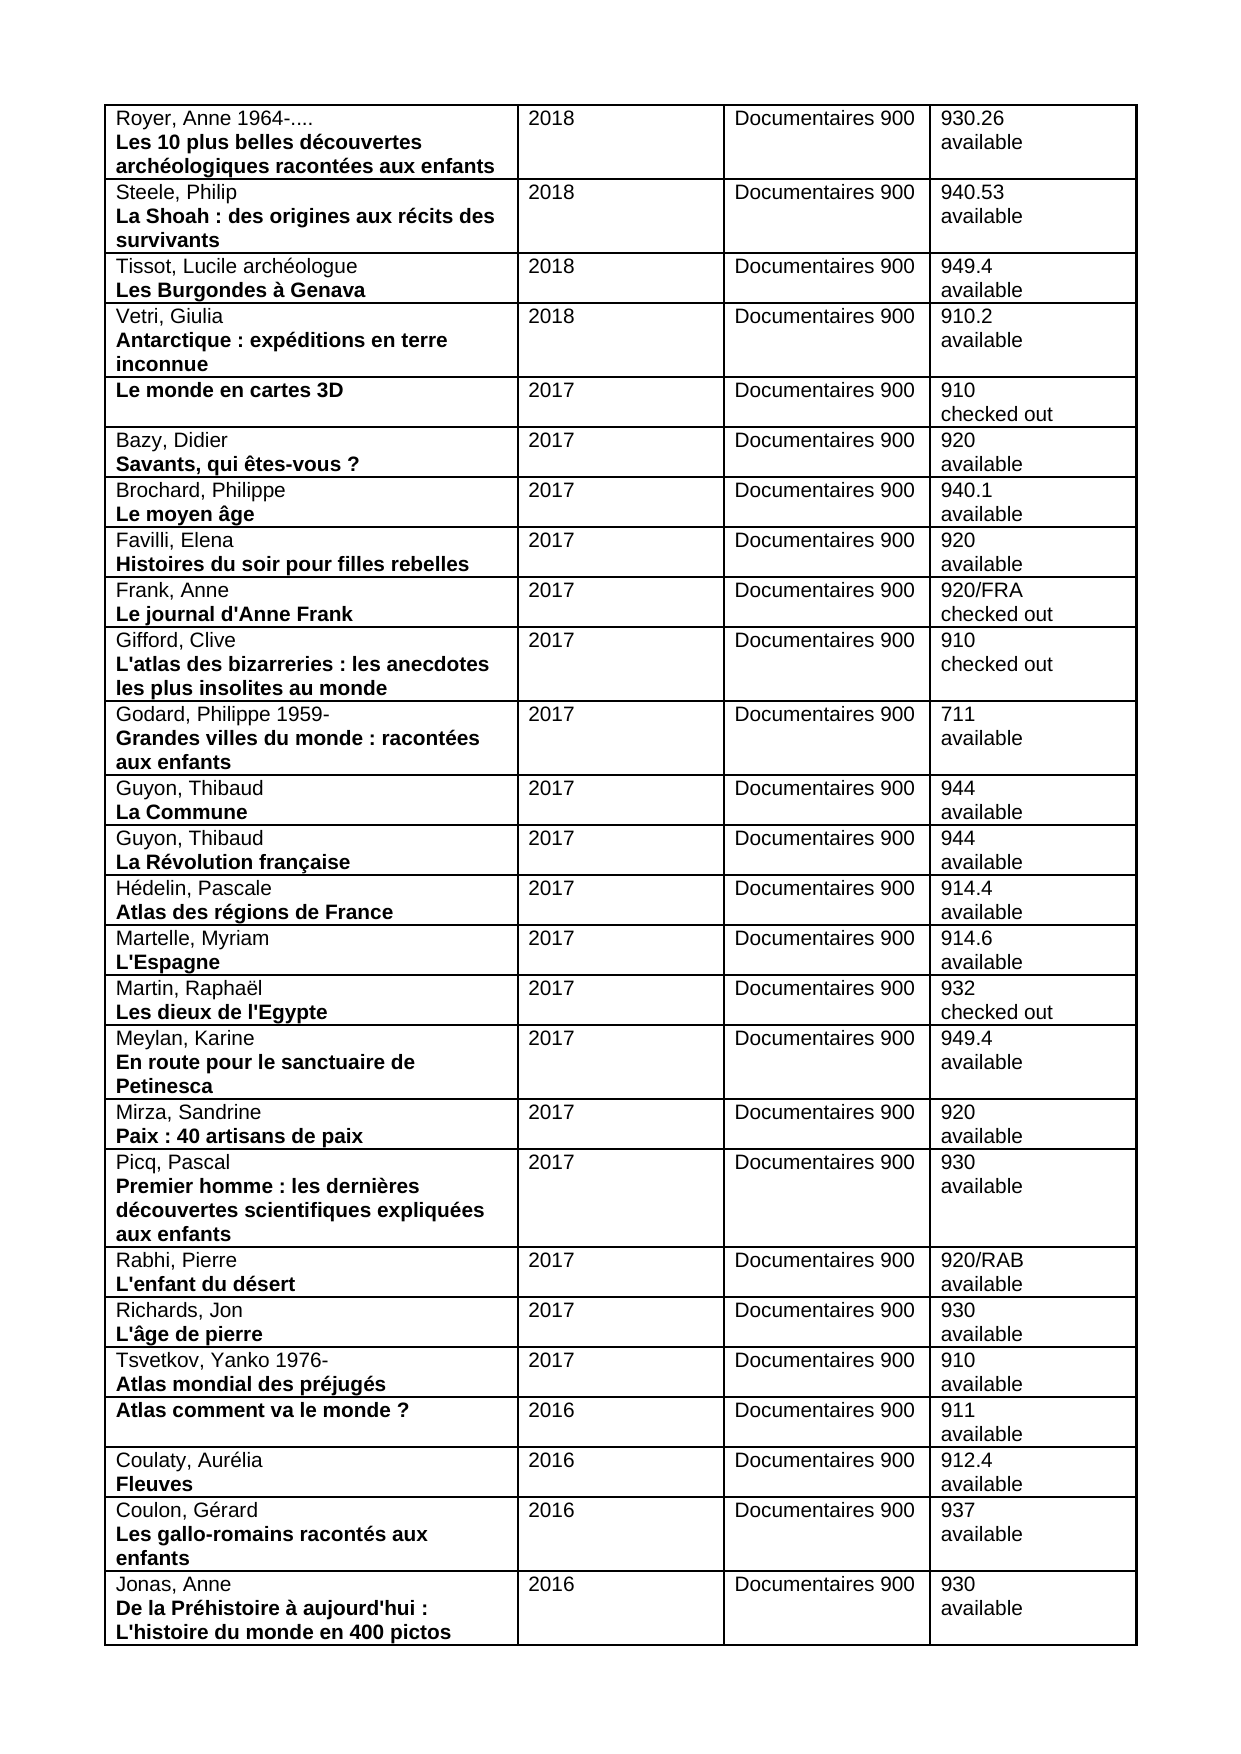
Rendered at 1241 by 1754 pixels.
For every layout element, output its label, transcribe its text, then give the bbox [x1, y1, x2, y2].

table_cell Rabhi, Pierre L'enfant du désert [106, 1248, 517, 1296]
table_cell 920/RAB available [931, 1248, 1135, 1296]
table_cell 2017 [519, 926, 723, 974]
table_cell 2017 [519, 1100, 723, 1148]
table_cell Le monde en cartes 3D [106, 378, 517, 426]
table_cell 920 available [931, 1100, 1135, 1148]
table_cell Frank, Anne Le journal d'Anne Frank [106, 578, 517, 626]
table_cell Documentaires 900 [725, 776, 929, 824]
table_cell 2017 [519, 528, 723, 576]
table_cell Mirza, Sandrine Paix : 40 artisans de paix [106, 1100, 517, 1148]
table_cell Atlas comment va le monde ? [106, 1398, 517, 1446]
table_cell Documentaires 900 [725, 1298, 929, 1346]
table_cell Documentaires 900 [725, 1498, 929, 1570]
table_cell 920 available [931, 428, 1135, 476]
table_cell Documentaires 900 [725, 702, 929, 774]
table_cell Documentaires 900 [725, 1248, 929, 1296]
table_cell Meylan, Karine En route pour le sanctuaire de Petinesca [106, 1026, 517, 1098]
table_cell 944 available [931, 826, 1135, 874]
table_cell 930 available [931, 1298, 1135, 1346]
table_cell 914.4 available [931, 876, 1135, 924]
table_cell 930.26 available [931, 106, 1135, 178]
table_cell 2017 [519, 776, 723, 824]
table_cell 2016 [519, 1398, 723, 1446]
table_cell Documentaires 900 [725, 628, 929, 700]
table_cell 2017 [519, 628, 723, 700]
table_cell 2018 [519, 304, 723, 376]
table_cell 2017 [519, 1026, 723, 1098]
table_cell 920 available [931, 528, 1135, 576]
table_cell 2018 [519, 180, 723, 252]
table_cell Brochard, Philippe Le moyen âge [106, 478, 517, 526]
table_cell Documentaires 900 [725, 1348, 929, 1396]
table_cell 711 available [931, 702, 1135, 774]
table_cell Martelle, Myriam L'Espagne [106, 926, 517, 974]
table_cell 2017 [519, 428, 723, 476]
table_cell Guyon, Thibaud La Commune [106, 776, 517, 824]
table_cell 932 checked out [931, 976, 1135, 1024]
table_cell 2018 [519, 106, 723, 178]
table_cell Documentaires 900 [725, 976, 929, 1024]
table_cell Gifford, Clive L'atlas des bizarreries : les anecdotes les plus insolites au monde [106, 628, 517, 700]
table_cell 2017 [519, 976, 723, 1024]
table_cell 940.1 available [931, 478, 1135, 526]
table_cell Documentaires 900 [725, 478, 929, 526]
table_cell Documentaires 900 [725, 826, 929, 874]
table_cell 2017 [519, 1248, 723, 1296]
table_cell Documentaires 900 [725, 1448, 929, 1496]
table_cell Hédelin, Pascale Atlas des régions de France [106, 876, 517, 924]
table_cell 944 available [931, 776, 1135, 824]
table_cell 2017 [519, 702, 723, 774]
table_cell 911 available [931, 1398, 1135, 1446]
table_cell Tissot, Lucile archéologue Les Burgondes à Genava [106, 254, 517, 302]
table_cell 2017 [519, 578, 723, 626]
table_cell 2016 [519, 1498, 723, 1570]
table_cell 2017 [519, 876, 723, 924]
table_cell Documentaires 900 [725, 528, 929, 576]
table_cell Documentaires 900 [725, 180, 929, 252]
table_cell 949.4 available [931, 1026, 1135, 1098]
table_cell Documentaires 900 [725, 1398, 929, 1446]
table_cell Favilli, Elena Histoires du soir pour filles rebelles [106, 528, 517, 576]
table_cell Martin, Raphaël Les dieux de l'Egypte [106, 976, 517, 1024]
table_cell Documentaires 900 [725, 1150, 929, 1246]
table_cell Steele, Philip La Shoah : des origines aux récits des survivants [106, 180, 517, 252]
table_cell Documentaires 900 [725, 106, 929, 178]
table_cell 949.4 available [931, 254, 1135, 302]
table_cell 910 checked out [931, 628, 1135, 700]
table_cell 2018 [519, 254, 723, 302]
table_cell 2017 [519, 1150, 723, 1246]
table_cell Documentaires 900 [725, 1100, 929, 1148]
table_cell Documentaires 900 [725, 428, 929, 476]
table_cell 920/FRA checked out [931, 578, 1135, 626]
table_cell Picq, Pascal Premier homme : les dernières découvertes scientifiques expliquées aux enfants [106, 1150, 517, 1246]
table_cell Richards, Jon L'âge de pierre [106, 1298, 517, 1346]
table_cell Documentaires 900 [725, 926, 929, 974]
table_cell Documentaires 900 [725, 1026, 929, 1098]
table_cell Documentaires 900 [725, 876, 929, 924]
table_cell Coulon, Gérard Les gallo-romains racontés aux enfants [106, 1498, 517, 1570]
table_cell Documentaires 900 [725, 1572, 929, 1644]
table_cell Jonas, Anne De la Préhistoire à aujourd'hui : L'histoire du monde en 400 pictos [106, 1572, 517, 1644]
table_cell Guyon, Thibaud La Révolution française [106, 826, 517, 874]
table_cell 910.2 available [931, 304, 1135, 376]
table_cell Bazy, Didier Savants, qui êtes-vous ? [106, 428, 517, 476]
table_cell 2017 [519, 1348, 723, 1396]
table_cell Royer, Anne 1964-.... Les 10 plus belles découvertes archéologiques racontées aux enfants [106, 106, 517, 178]
table_cell 2017 [519, 378, 723, 426]
table_cell 910 available [931, 1348, 1135, 1396]
table_cell 930 available [931, 1150, 1135, 1246]
table_cell Documentaires 900 [725, 578, 929, 626]
table_cell 2016 [519, 1448, 723, 1496]
table_cell Coulaty, Aurélia Fleuves [106, 1448, 517, 1496]
table_cell 912.4 available [931, 1448, 1135, 1496]
table_cell Documentaires 900 [725, 378, 929, 426]
table_cell 2017 [519, 478, 723, 526]
table_cell 2017 [519, 826, 723, 874]
table_cell 930 available [931, 1572, 1135, 1644]
table_cell Tsvetkov, Yanko 1976- Atlas mondial des préjugés [106, 1348, 517, 1396]
table_cell Godard, Philippe 1959- Grandes villes du monde : racontées aux enfants [106, 702, 517, 774]
table_cell Documentaires 900 [725, 304, 929, 376]
table_cell 2017 [519, 1298, 723, 1346]
table_cell 940.53 available [931, 180, 1135, 252]
table_cell Vetri, Giulia Antarctique : expéditions en terre inconnue [106, 304, 517, 376]
table_cell Documentaires 900 [725, 254, 929, 302]
table_cell 2016 [519, 1572, 723, 1644]
table_cell 914.6 available [931, 926, 1135, 974]
table_cell 910 checked out [931, 378, 1135, 426]
table_cell 937 available [931, 1498, 1135, 1570]
